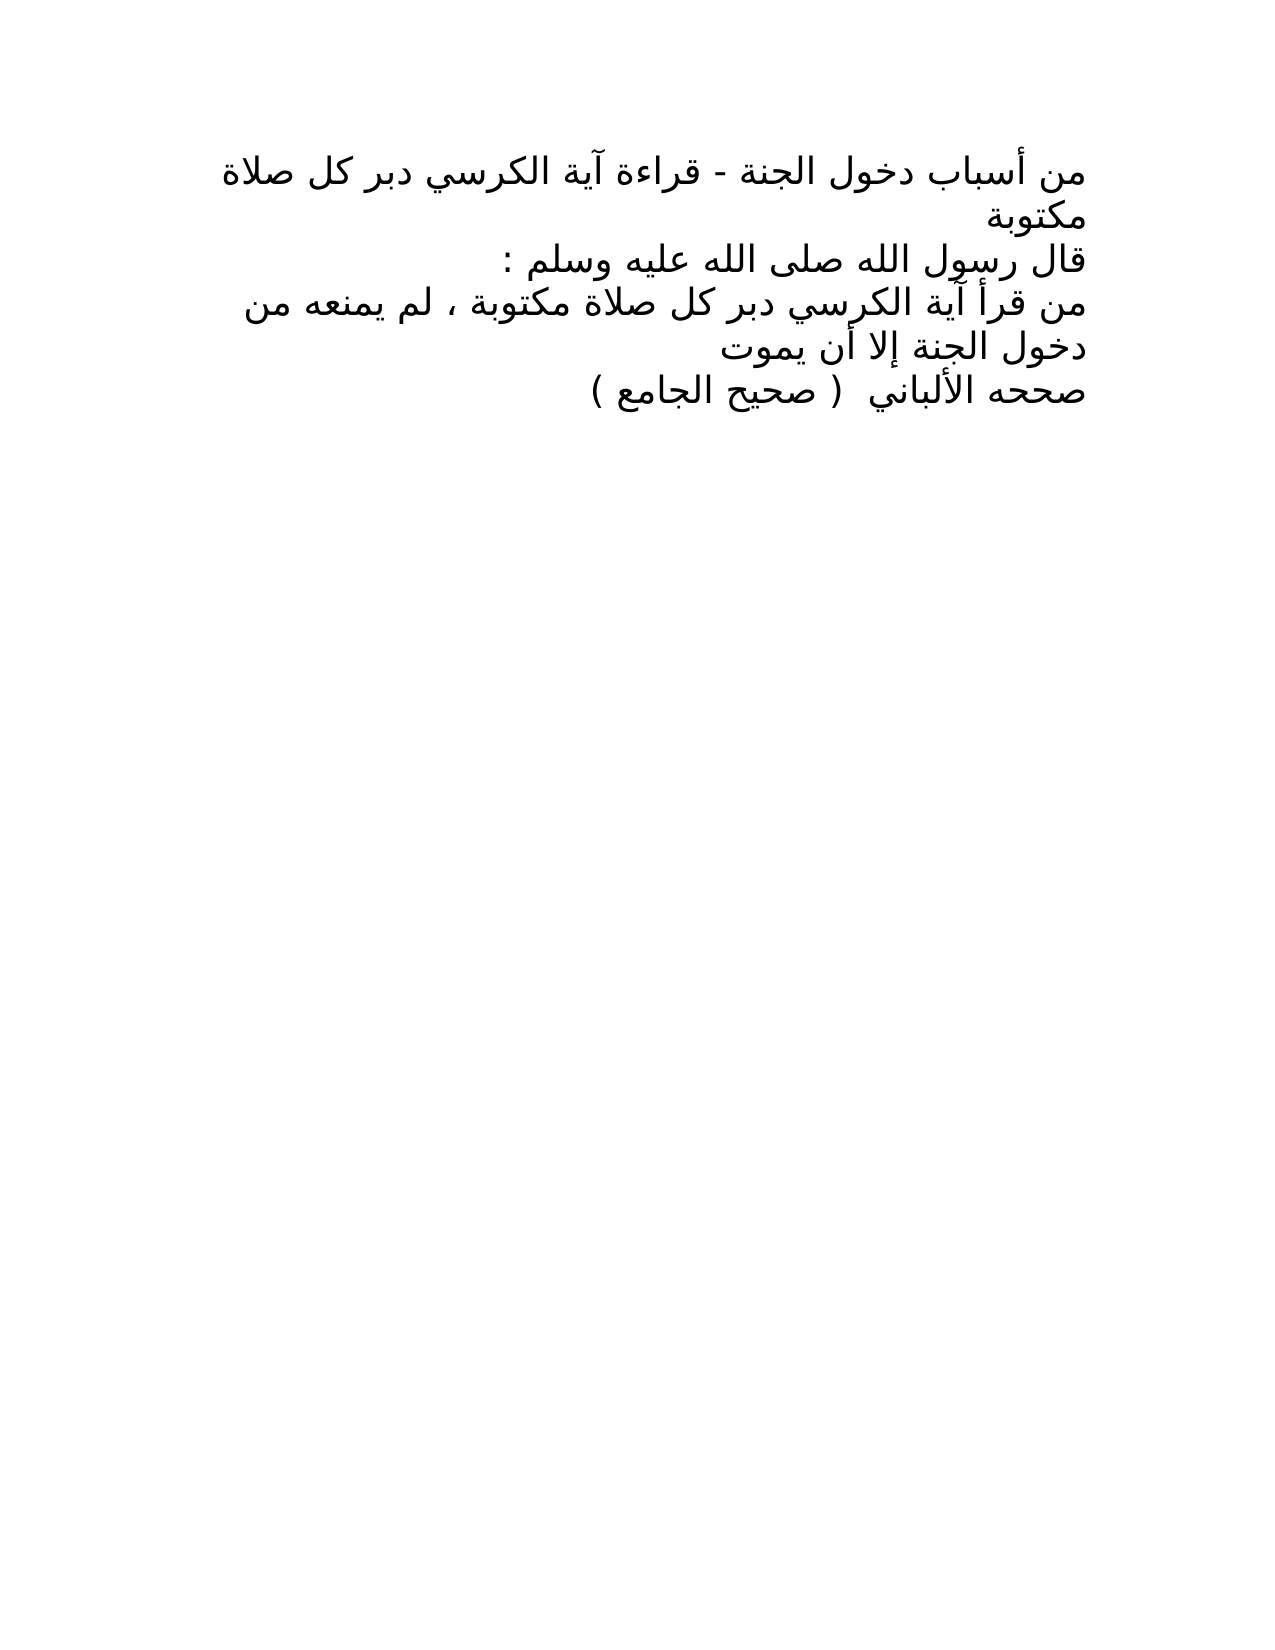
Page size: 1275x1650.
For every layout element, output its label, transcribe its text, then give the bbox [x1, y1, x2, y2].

text من قرأ آية الكرسي دبر كل صلاة مكتوبة ، لم يمنعه من دخول الجنة إلا أن يموت [187, 281, 1087, 368]
text قال رسول الله صلى الله عليه وسلم : [187, 237, 1087, 281]
text صححه الألباني ( صحيح الجامع ) [187, 368, 1087, 412]
text من أسباب دخول الجنة - قراءة آية الكرسي دبر كل صلاة مكتوبة [187, 150, 1087, 237]
